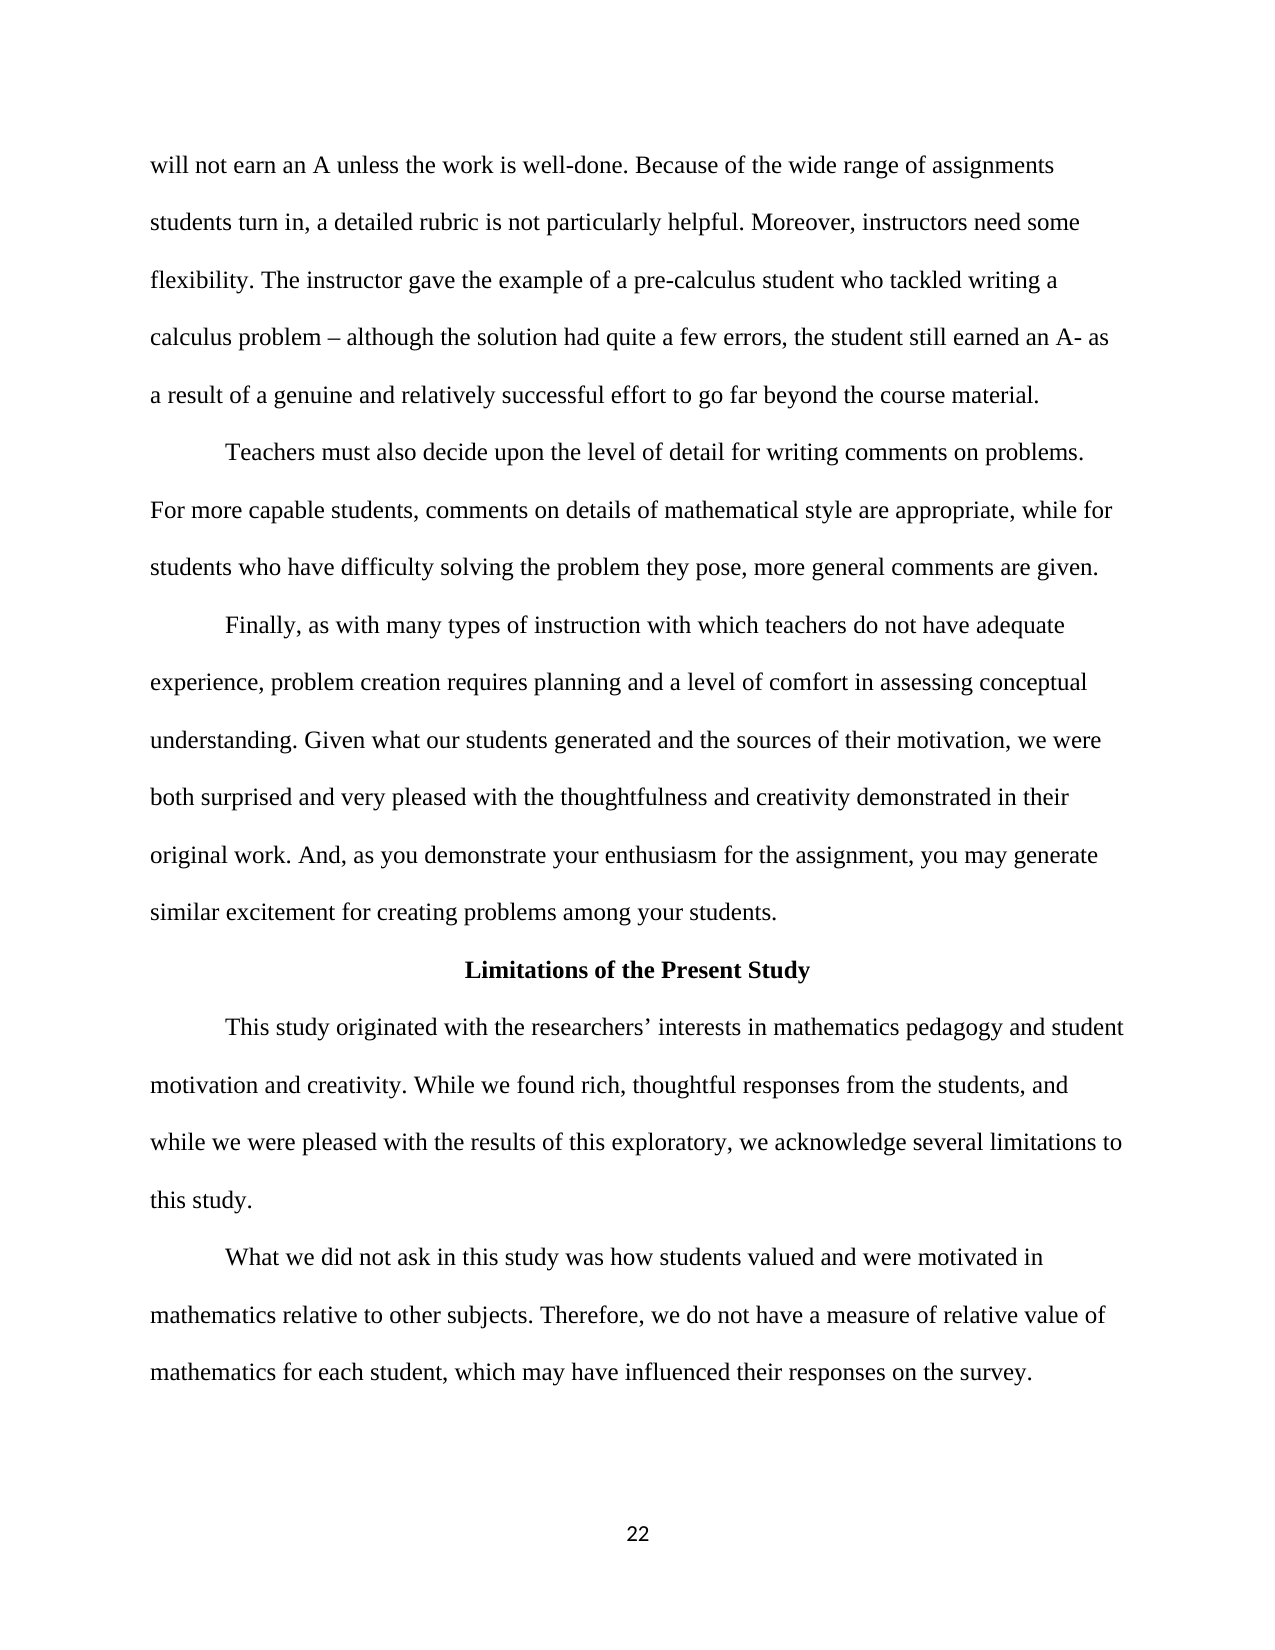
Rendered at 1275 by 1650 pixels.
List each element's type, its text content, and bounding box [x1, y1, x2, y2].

text Finally, as with many types of instruction with which teachers do not have adequate experience, problem creation requires planning and a level of comfort in assessing conceptual understanding. Given what our students generated and the sources of their motivation, we were both surprised and very pleased with the thoughtfulness and creativity demonstrated in their original work. And, as you demonstrate your enthusiasm for the assignment, you may generate similar excitement for creating problems among your students. [150, 610, 1125, 926]
text This study originated with the researchers’ interests in mathematics pedagogy and student motivation and creativity. While we found rich, thoughtful responses from the students, and while we were pleased with the results of this exploratory, we acknowledge several limitations to this study. [150, 1012, 1125, 1214]
text Limitations of the Present Study [150, 955, 1125, 984]
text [150, 150, 1125, 409]
text Teachers must also decide upon the level of detail for writing comments on problems. For more capable students, comments on details of mathematical style are appropriate, while for students who have difficulty solving the problem they pose, more general comments are given. [150, 437, 1125, 581]
text What we did not ask in this study was how students valued and were motivated in mathematics relative to other subjects. Therefore, we do not have a measure of relative value of mathematics for each student, which may have influenced their responses on the survey. [150, 1242, 1125, 1386]
